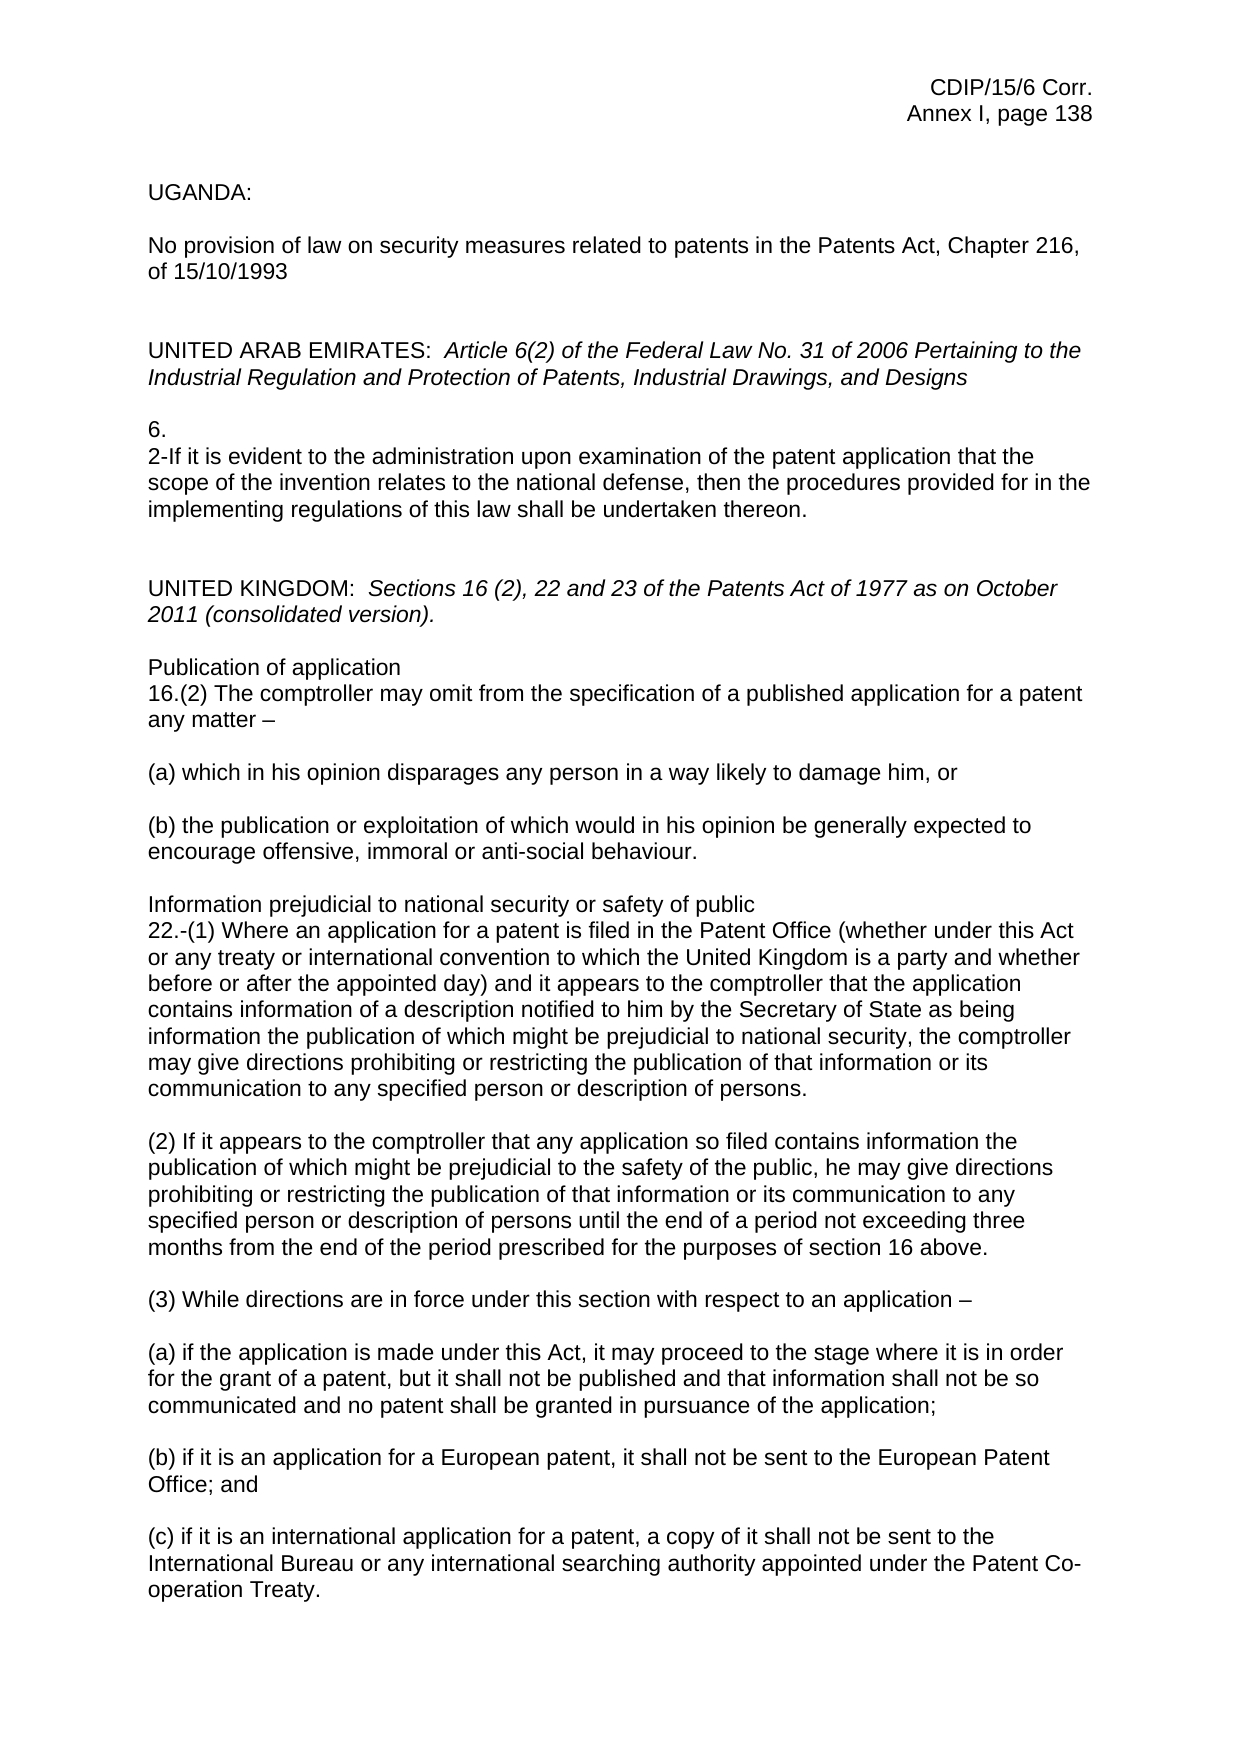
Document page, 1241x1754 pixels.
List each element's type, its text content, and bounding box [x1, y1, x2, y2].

text Information prejudicial to national security or safety of public [148, 891, 1093, 917]
text (b) the publication or exploitation of which would in his opinion be generally expected to encourage offensive, immoral or anti-social behaviour. [148, 812, 1093, 864]
text 6. [148, 416, 1093, 443]
text (b) if it is an application for a European patent, it shall not be sent to the European Patent Office; and [148, 1444, 1093, 1497]
text (c) if it is an international application for a patent, a copy of it shall not be sent to the International Bureau or any international searching authority appointed under the Patent Co-operation Treaty. [148, 1523, 1093, 1602]
text No provision of law on security measures related to patents in the Patents Act, Chapter 216, of 15/10/1993 [148, 232, 1093, 285]
text 2-If it is evident to the administration upon examination of the patent application that the scope of the invention relates to the national defense, then the procedures provided for in the implementing regulations of this law shall be undertaken thereon. [148, 443, 1093, 522]
text (a) which in his opinion disparages any person in a way likely to damage him, or [148, 759, 1093, 785]
text 22.-(1) Where an application for a patent is filed in the Patent Office (whether under this Act or any treaty or international convention to which the United Kingdom is a party and whether before or after the appointed day) and it appears to the comptroller that the application contains information of a description notified to him by the Secretary of State as being information the publication of which might be prejudicial to national security, the comptroller may give directions prohibiting or restricting the publication of that information or its communication to any specified person or description of persons. [148, 917, 1093, 1102]
text UGANDA: [148, 179, 1093, 206]
text (a) if the application is made under this Act, it may proceed to the stage where it is in order for the grant of a patent, but it shall not be published and that information shall not be so communicated and no patent shall be granted in pursuance of the application; [148, 1339, 1093, 1418]
text UNITED ARAB EMIRATES: Article 6(2) of the Federal Law No. 31 of 2006 Pertaining to the Industrial Regulation and Protection of Patents, Industrial Drawings, and Designs [148, 337, 1093, 390]
text (3) While directions are in force under this section with respect to an application – [148, 1286, 1093, 1312]
text 16.(2) The comptroller may omit from the specification of a published application for a patent any matter – [148, 680, 1093, 733]
text (2) If it appears to the comptroller that any application so filed contains information the publication of which might be prejudicial to the safety of the public, he may give directions prohibiting or restricting the publication of that information or its communication to any specified person or description of persons until the end of a period not exceeding three months from the end of the period prescribed for the purposes of section 16 above. [148, 1128, 1093, 1260]
text UNITED KINGDOM: Sections 16 (2), 22 and 23 of the Patents Act of 1977 as on October 2011 (consolidated version). [148, 574, 1093, 627]
text Publication of application [148, 654, 1093, 680]
